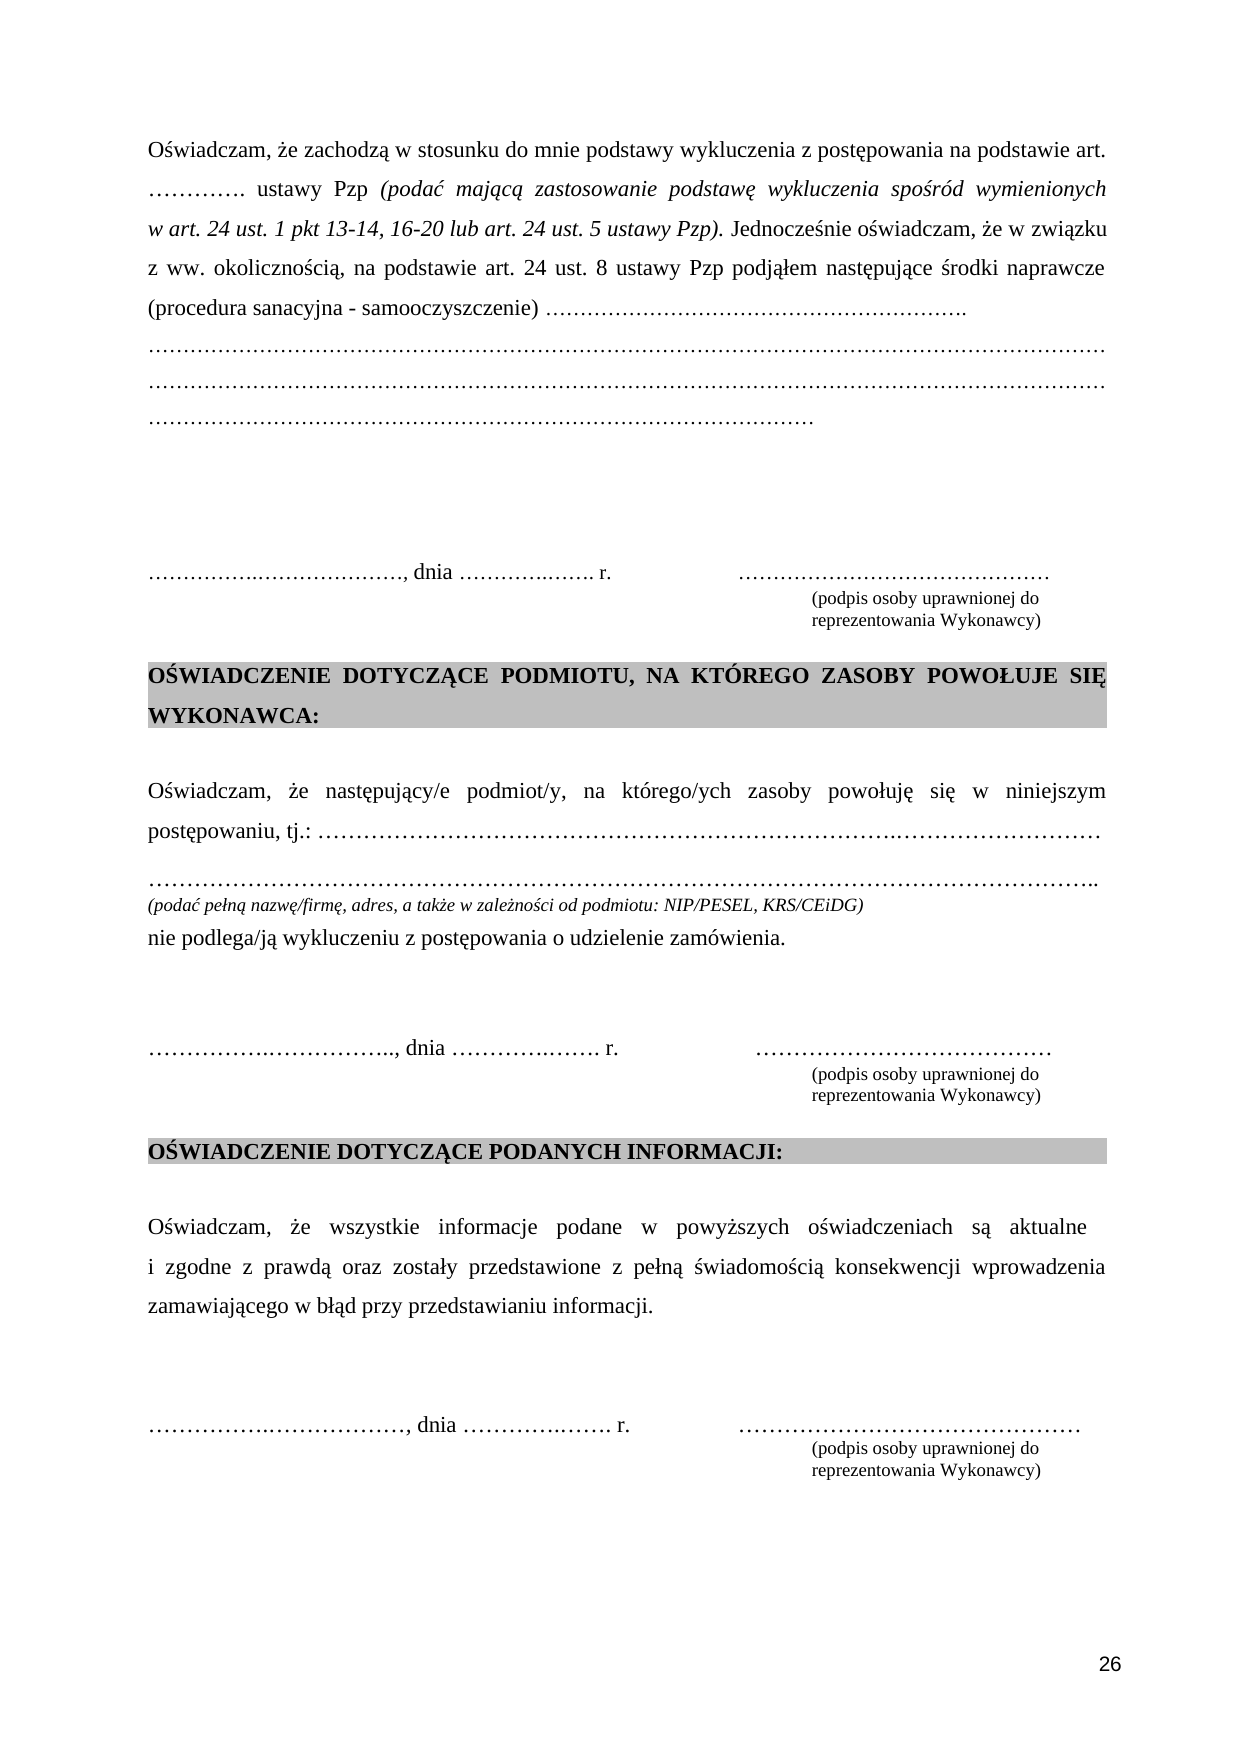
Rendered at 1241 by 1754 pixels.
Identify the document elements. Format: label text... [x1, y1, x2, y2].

text OŚWIADCZENIE DOTYCZĄCE PODANYCH INFORMACJI: [148, 1138, 1107, 1164]
text Oświadczam, że zachodzą w stosunku do mnie podstawy wykluczenia z postępowania na podstawie art. …………. ustawy Pzp (podać mającą zastosowanie podstawę wykluczenia spośród wymienionych w art. 24 ust. 1 pkt 13-14, 16-20 lub art. 24 ust. 5 ustawy Pzp). Jednocześnie oświadczam, że w związku z ww. okolicznością, na podstawie art. 24 ust. 8 ustawy Pzp podjąłem następujące środki naprawcze (procedura sanacyjna - samooczyszczenie) ……………………………………………………. [148, 136, 1107, 320]
text Oświadczam, że wszystkie informacje podane w powyższych oświadczeniach są aktualne i zgodne z prawdą oraz zostały przedstawione z pełną świadomością konsekwencji wprowadzenia zamawiającego w błąd przy przedstawianiu informacji. [148, 1213, 1107, 1319]
text Oświadczam, że następujący/e podmiot/y, na którego/ych zasoby powołuję się w niniejszym postępowaniu, tj.: ………………………………………………………………….……………………… [148, 777, 1107, 843]
text …………….…………………, dnia ………….……. r. ……………………………………… [148, 549, 1107, 587]
text (podpis osoby uprawnionej do reprezentowania Wykonawcy) [812, 587, 1107, 630]
text (podpis osoby uprawnionej do reprezentowania Wykonawcy) [812, 1437, 1107, 1480]
text (podpis osoby uprawnionej do reprezentowania Wykonawcy) [812, 1062, 1107, 1106]
text ………………………………………………………………………………………………………………………………………………………………………………………………………………………………………………………………………………………………………………………………………… [148, 333, 1107, 429]
text (podać pełną nazwę/firmę, adres, a także w zależności od podmiotu: NIP/PESEL, KRS/CEiDG) [148, 894, 1107, 915]
text …………….………………, dnia ………….……. r. ……………………………………… [148, 1411, 1107, 1437]
text …………….…………….., dnia ………….……. r. ………………………………… [148, 1025, 1107, 1062]
text …………………………………………………………………………………………………………….. [148, 856, 1107, 894]
text nie podlega/ją wykluczeniu z postępowania o udzielenie zamówienia. [148, 915, 1107, 953]
text OŚWIADCZENIE DOTYCZĄCE PODMIOTU, NA KTÓREGO ZASOBY POWOŁUJE SIĘ WYKONAWCA: [148, 662, 1107, 728]
